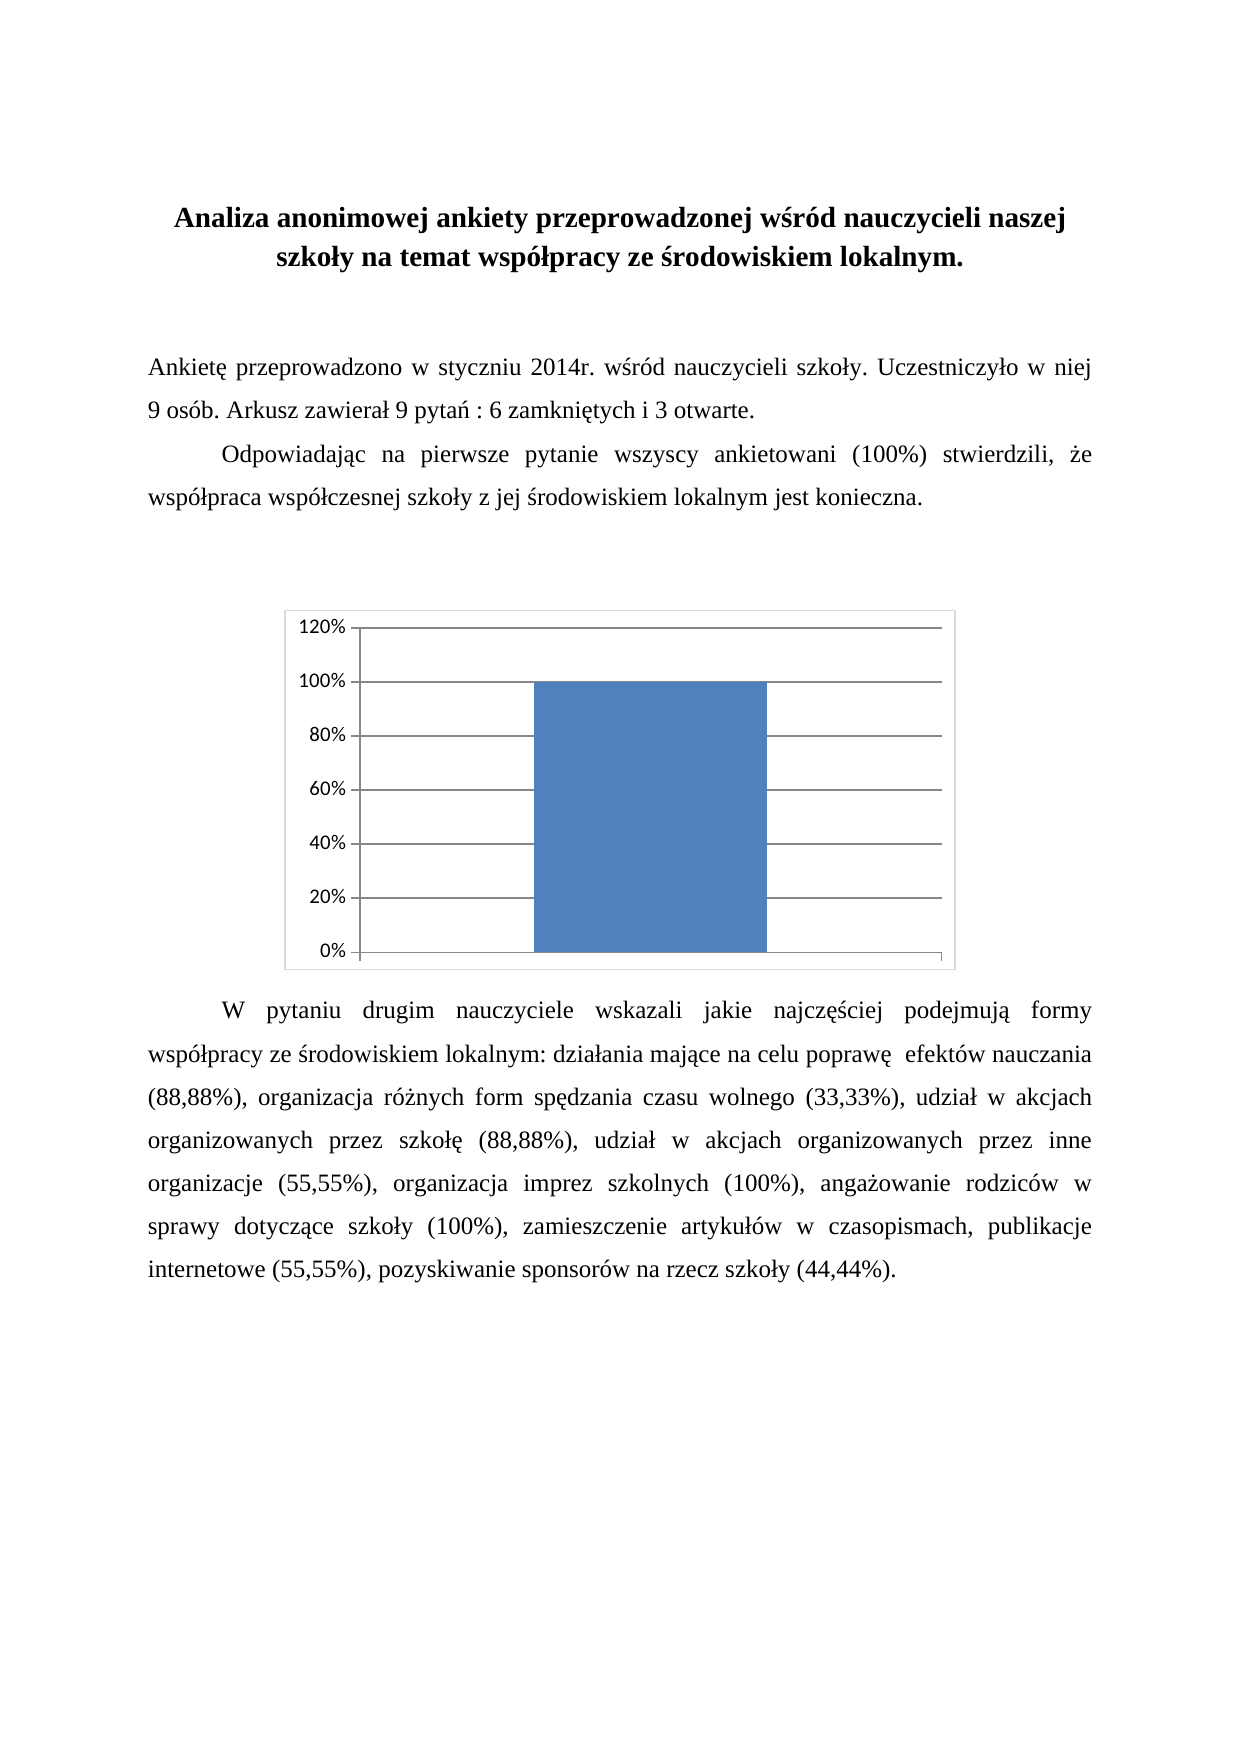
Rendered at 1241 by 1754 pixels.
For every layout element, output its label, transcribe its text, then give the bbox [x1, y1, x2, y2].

text Analiza anonimowej ankiety przeprowadzonej wśród nauczycieli naszej szkoły na temat współpracy ze środowiskiem lokalnym. [148, 201, 1093, 273]
text Ankietę przeprowadzono w styczniu 2014r. wśród nauczycieli szkoły. Uczestniczyło w niej 9 osób. Arkusz zawierał 9 pytań : 6 zamkniętych i 3 otwarte. Odpowiadając na pierwsze pytanie wszyscy ankietowani (100%) stwierdzili, że współpraca współczesnej szkoły z jej środowiskiem lokalnym jest konieczna. [148, 352, 1093, 511]
text W pytaniu drugim nauczyciele wskazali jakie najczęściej podejmują formy współpracy ze środowiskiem lokalnym: działania mające na celu poprawę efektów nauczania (88,88%), organizacja różnych form spędzania czasu wolnego (33,33%), udział w akcjach organizowanych przez szkołę (88,88%), udział w akcjach organizowanych przez inne organizacje (55,55%), organizacja imprez szkolnych (100%), angażowanie rodziców w sprawy dotyczące szkoły (100%), zamieszczenie artykułów w czasopismach, publikacje internetowe (55,55%), pozyskiwanie sponsorów na rzecz szkoły (44,44%). [148, 996, 1093, 1283]
